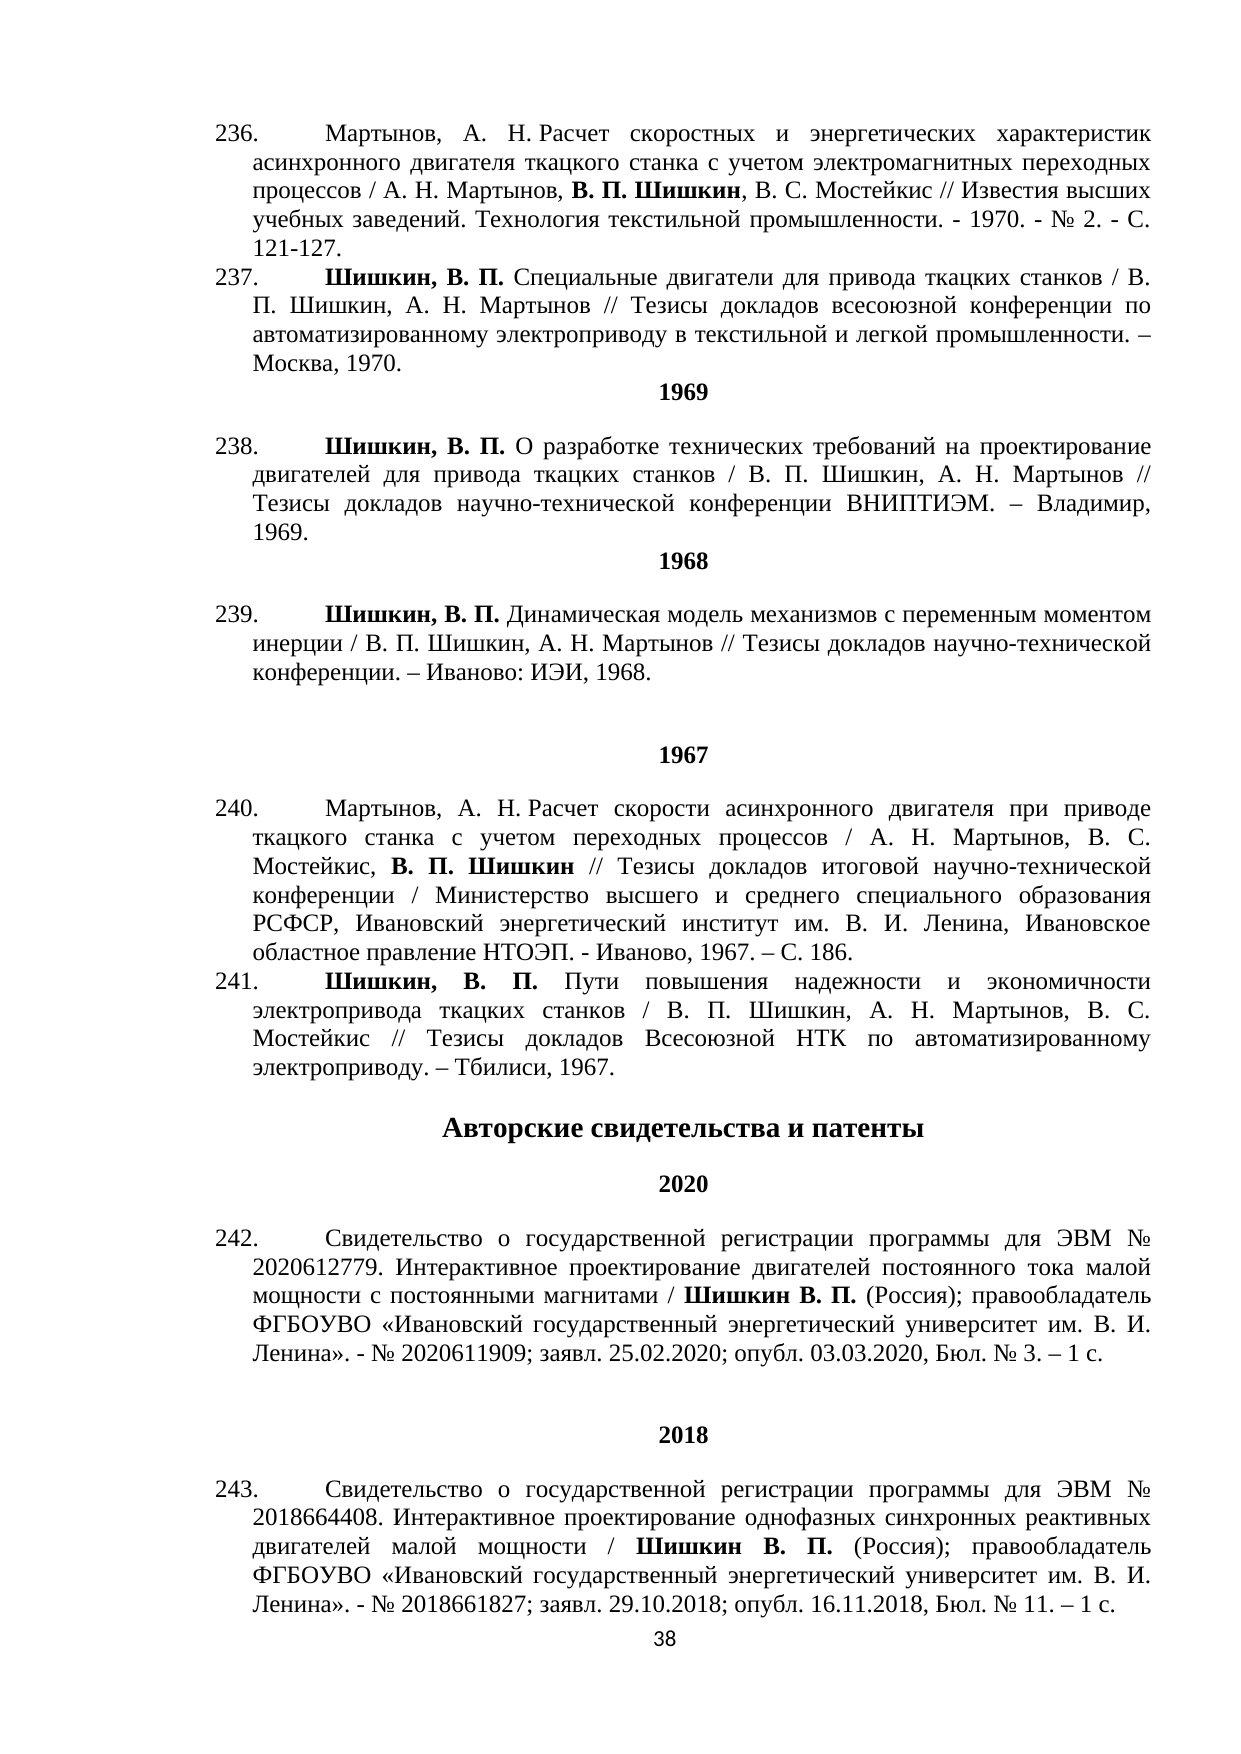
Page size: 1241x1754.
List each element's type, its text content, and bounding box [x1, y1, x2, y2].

list Шишкин, В. П. Специальные двигатели для привода ткацких станков / В. П. Шишкин, А. Н. Мартынов // Тезисы докладов всесоюзной конференции по автоматизированному электроприводу в текстильной и легкой промышленности. – Москва, 1970. [215, 262, 1152, 377]
list Свидетельство о государственной регистрации программы для ЭВМ № 2018664408. Интерактивное проектирование однофазных синхронных реактивных двигателей малой мощности / Шишкин В. П. (Россия); правообладатель ФГБОУВО «Ивановский государственный энергетический университет им. В. И. Ленина». - № 2018661827; заявл. 29.10.2018; опубл. 16.11.2018, Бюл. № 11. – 1 с. [215, 1474, 1152, 1617]
text 1967 [215, 740, 1152, 768]
list Свидетельство о государственной регистрации программы для ЭВМ № 2020612779. Интерактивное проектирование двигателей постоянного тока малой мощности с постоянными магнитами / Шишкин В. П. (Россия); правообладатель ФГБОУВО «Ивановский государственный энергетический университет им. В. И. Ленина». - № 2020611909; заявл. 25.02.2020; опубл. 03.03.2020, Бюл. № 3. – 1 с. [215, 1223, 1152, 1367]
list Мартынов, А. Н. Расчет скоростных и энергетических характеристик асинхронного двигателя ткацкого станка с учетом электромагнитных переходных процессов / А. Н. Мартынов, В. П. Шишкин, В. С. Мостейкис // Известия высших учебных заведений. Технология текстильной промышленности. - 1970. - № 2. - С. 121-127. [215, 118, 1152, 262]
text Авторские свидетельства и патенты [215, 1110, 1152, 1143]
text 1968 [215, 546, 1152, 574]
list Шишкин, В. П. О разработке технических требований на проектирование двигателей для привода ткацких станков / В. П. Шишкин, А. Н. Мартынов // Тезисы докладов научно-технической конференции ВНИПТИЭМ. – Владимир, 1969. [215, 431, 1152, 546]
text 2018 [215, 1420, 1152, 1448]
list Шишкин, В. П. Пути повышения надежности и экономичности электропривода ткацких станков / В. П. Шишкин, А. Н. Мартынов, В. С. Мостейкис // Тезисы докладов Всесоюзной НТК по автоматизированному электроприводу. – Тбилиси, 1967. [215, 966, 1152, 1081]
list Мартынов, А. Н. Расчет скорости асинхронного двигателя при приводе ткацкого станка с учетом переходных процессов / А. Н. Мартынов, В. С. Мостейкис, В. П. Шишкин // Тезисы докладов итоговой научно-технической конференции / Министерство высшего и среднего специального образования РСФСР, Ивановский энергетический институт им. В. И. Ленина, Ивановское областное правление НТОЭП. - Иваново, 1967. – С. 186. [215, 793, 1152, 966]
text 2020 [215, 1169, 1152, 1198]
list Шишкин, В. П. Динамическая модель механизмов с переменным моментом инерции / В. П. Шишкин, А. Н. Мартынов // Тезисы докладов научно-технической конференции. – Иваново: ИЭИ, 1968. [215, 599, 1152, 686]
text 1969 [215, 377, 1152, 406]
